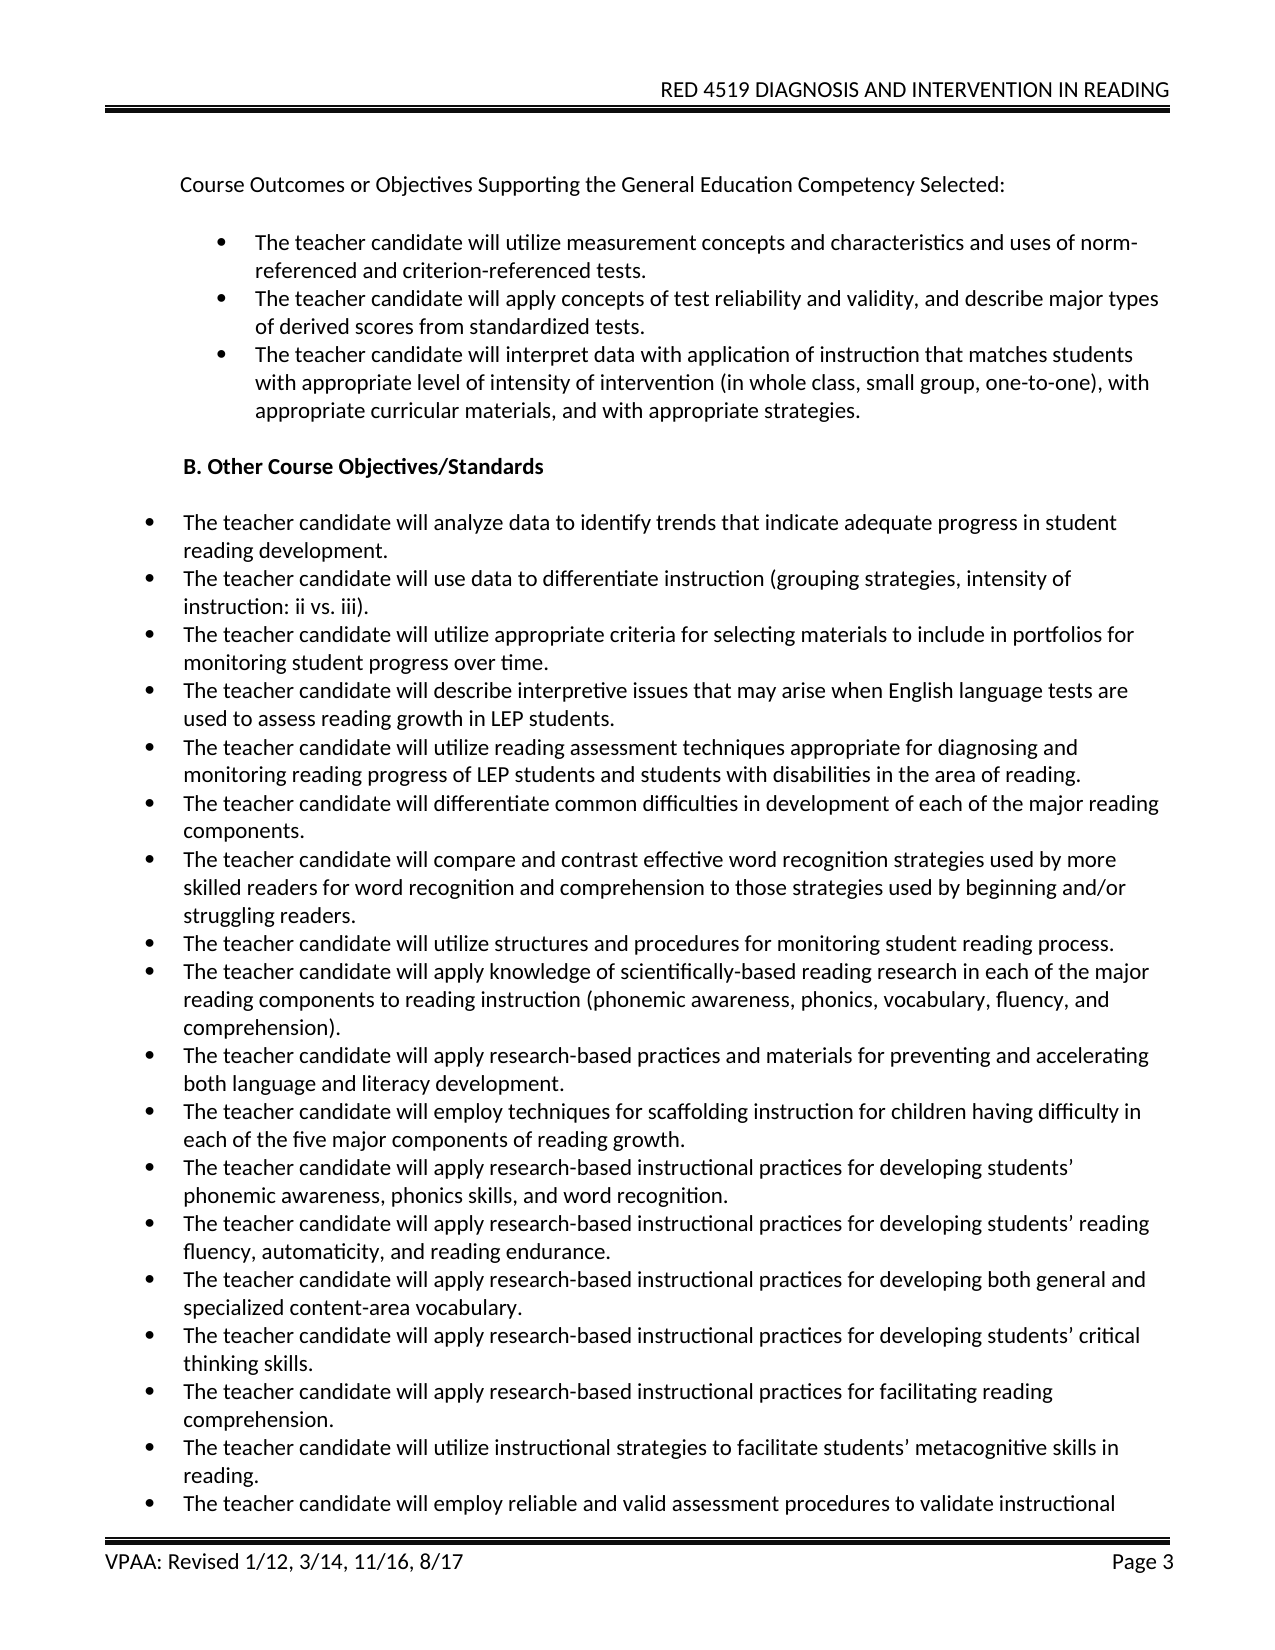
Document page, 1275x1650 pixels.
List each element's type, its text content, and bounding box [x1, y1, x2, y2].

list The teacher candidate will apply research-based instructional practices for developing students’ reading fluency, automaticity, and reading endurance. [146, 1209, 1170, 1265]
list The teacher candidate will compare and contrast effective word recognition strategies used by more skilled readers for word recognition and comprehension to those strategies used by beginning and/or struggling readers. [146, 845, 1170, 929]
list The teacher candidate will analyze data to identify trends that indicate adequate progress in student reading development. [146, 508, 1170, 564]
list The teacher candidate will describe interpretive issues that may arise when English language tests are used to assess reading growth in LEP students. [146, 677, 1170, 733]
list The teacher candidate will utilize appropriate criteria for selecting materials to include in portfolios for monitoring student progress over time. [146, 621, 1170, 677]
list The teacher candidate will utilize structures and procedures for monitoring student reading process. [146, 929, 1170, 957]
list The teacher candidate will use data to differentiate instruction (grouping strategies, intensity of instruction: ii vs. iii). [146, 564, 1170, 621]
list The teacher candidate will utilize measurement concepts and characteristics and uses of norm-referenced and criterion-referenced tests. [217, 228, 1170, 284]
text B. Other Course Objectives/Standards [180, 452, 1170, 480]
list The teacher candidate will apply research-based practices and materials for preventing and accelerating both language and literacy development. [146, 1041, 1170, 1097]
list The teacher candidate will apply knowledge of scientifically-based reading research in each of the major reading components to reading instruction (phonemic awareness, phonics, vocabulary, fluency, and comprehension). [146, 957, 1170, 1041]
list The teacher candidate will interpret data with application of instruction that matches students with appropriate level of intensity of intervention (in whole class, small group, one-to-one), with appropriate curricular materials, and with appropriate strategies. [217, 340, 1170, 424]
list The teacher candidate will apply research-based instructional practices for developing students’ critical thinking skills. [146, 1321, 1170, 1377]
list The teacher candidate will apply concepts of test reliability and validity, and describe major types of derived scores from standardized tests. [217, 284, 1170, 340]
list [146, 1489, 1170, 1517]
list The teacher candidate will differentiate common difficulties in development of each of the major reading components. [146, 789, 1170, 845]
list The teacher candidate will utilize reading assessment techniques appropriate for diagnosing and monitoring reading progress of LEP students and students with disabilities in the area of reading. [146, 733, 1170, 789]
list The teacher candidate will apply research-based instructional practices for developing both general and specialized content-area vocabulary. [146, 1265, 1170, 1321]
list The teacher candidate will apply research-based instructional practices for facilitating reading comprehension. [146, 1377, 1170, 1433]
list The teacher candidate will apply research-based instructional practices for developing students’ phonemic awareness, phonics skills, and word recognition. [146, 1153, 1170, 1209]
list The teacher candidate will utilize instructional strategies to facilitate students’ metacognitive skills in reading. [146, 1433, 1170, 1489]
list The teacher candidate will employ techniques for scaffolding instruction for children having difficulty in each of the five major components of reading growth. [146, 1097, 1170, 1153]
text Course Outcomes or Objectives Supporting the General Education Competency Selected: [105, 170, 1170, 198]
